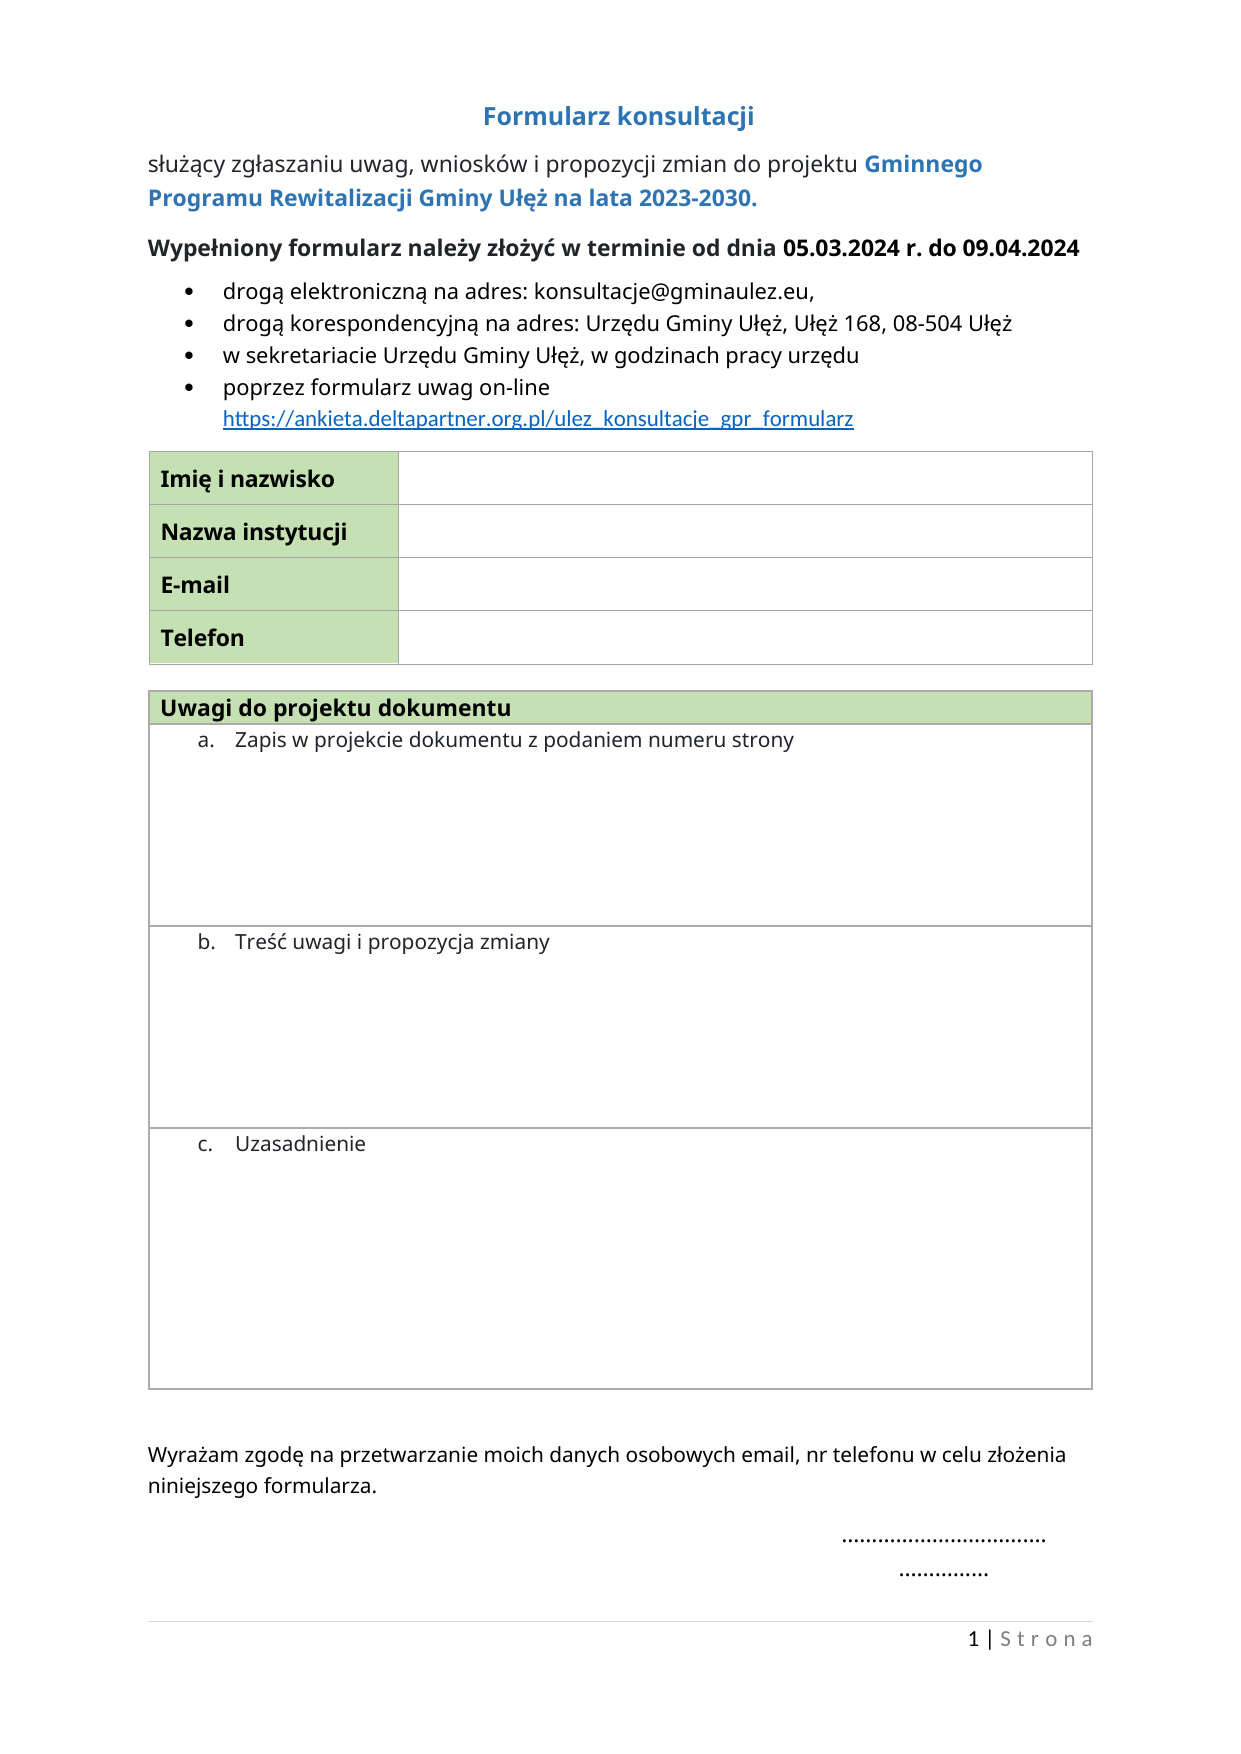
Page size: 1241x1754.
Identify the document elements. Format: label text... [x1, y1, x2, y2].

table_header Uwagi do projektu dokumentu [150, 692, 1091, 723]
table_cell Treść uwagi i propozycja zmiany [150, 927, 1091, 1127]
text Formularz konsultacji [148, 103, 1090, 131]
table_cell Uzasadnienie [150, 1129, 235, 1388]
table_header [399, 452, 1092, 504]
list poprzez formularz uwag on-line https://ankieta.deltapartner.org.pl/ulez_konsultacje_gpr_formularz [185, 372, 1093, 432]
text …………………………….…………… [812, 1518, 1075, 1583]
table_cell Telefon [150, 611, 398, 663]
table_cell Nazwa instytucji [150, 505, 398, 557]
list drogą korespondencyjną na adres: Urzędu Gminy Ułęż, Ułęż 168, 08-504 Ułęż [185, 308, 1093, 338]
text służący zgłaszaniu uwag, wniosków i propozycji zmian do projektu Gminnego Programu Rewitalizacji Gminy Ułęż na lata 2023-2030. [148, 148, 1093, 213]
table_cell Zapis w projekcie dokumentu z podaniem numeru strony [150, 725, 1091, 925]
text Wypełniony formularz należy złożyć w terminie od dnia 05.03.2024 r. do 09.04.2024 [783, 232, 1093, 263]
table_cell [399, 611, 1092, 663]
table_header Imię i nazwisko [150, 452, 398, 504]
table_cell E-mail [150, 558, 398, 610]
text Wyrażam zgodę na przetwarzanie moich danych osobowych email, nr telefonu w celu złożenia niniejszego formularza. [148, 1441, 1075, 1499]
list w sekretariacie Urzędu Gminy Ułęż, w godzinach pracy urzędu [185, 340, 1093, 370]
table_cell [399, 558, 1092, 610]
table_cell [399, 505, 1092, 557]
list drogą elektroniczną na adres: konsultacje@gminaulez.eu, [185, 276, 1093, 306]
